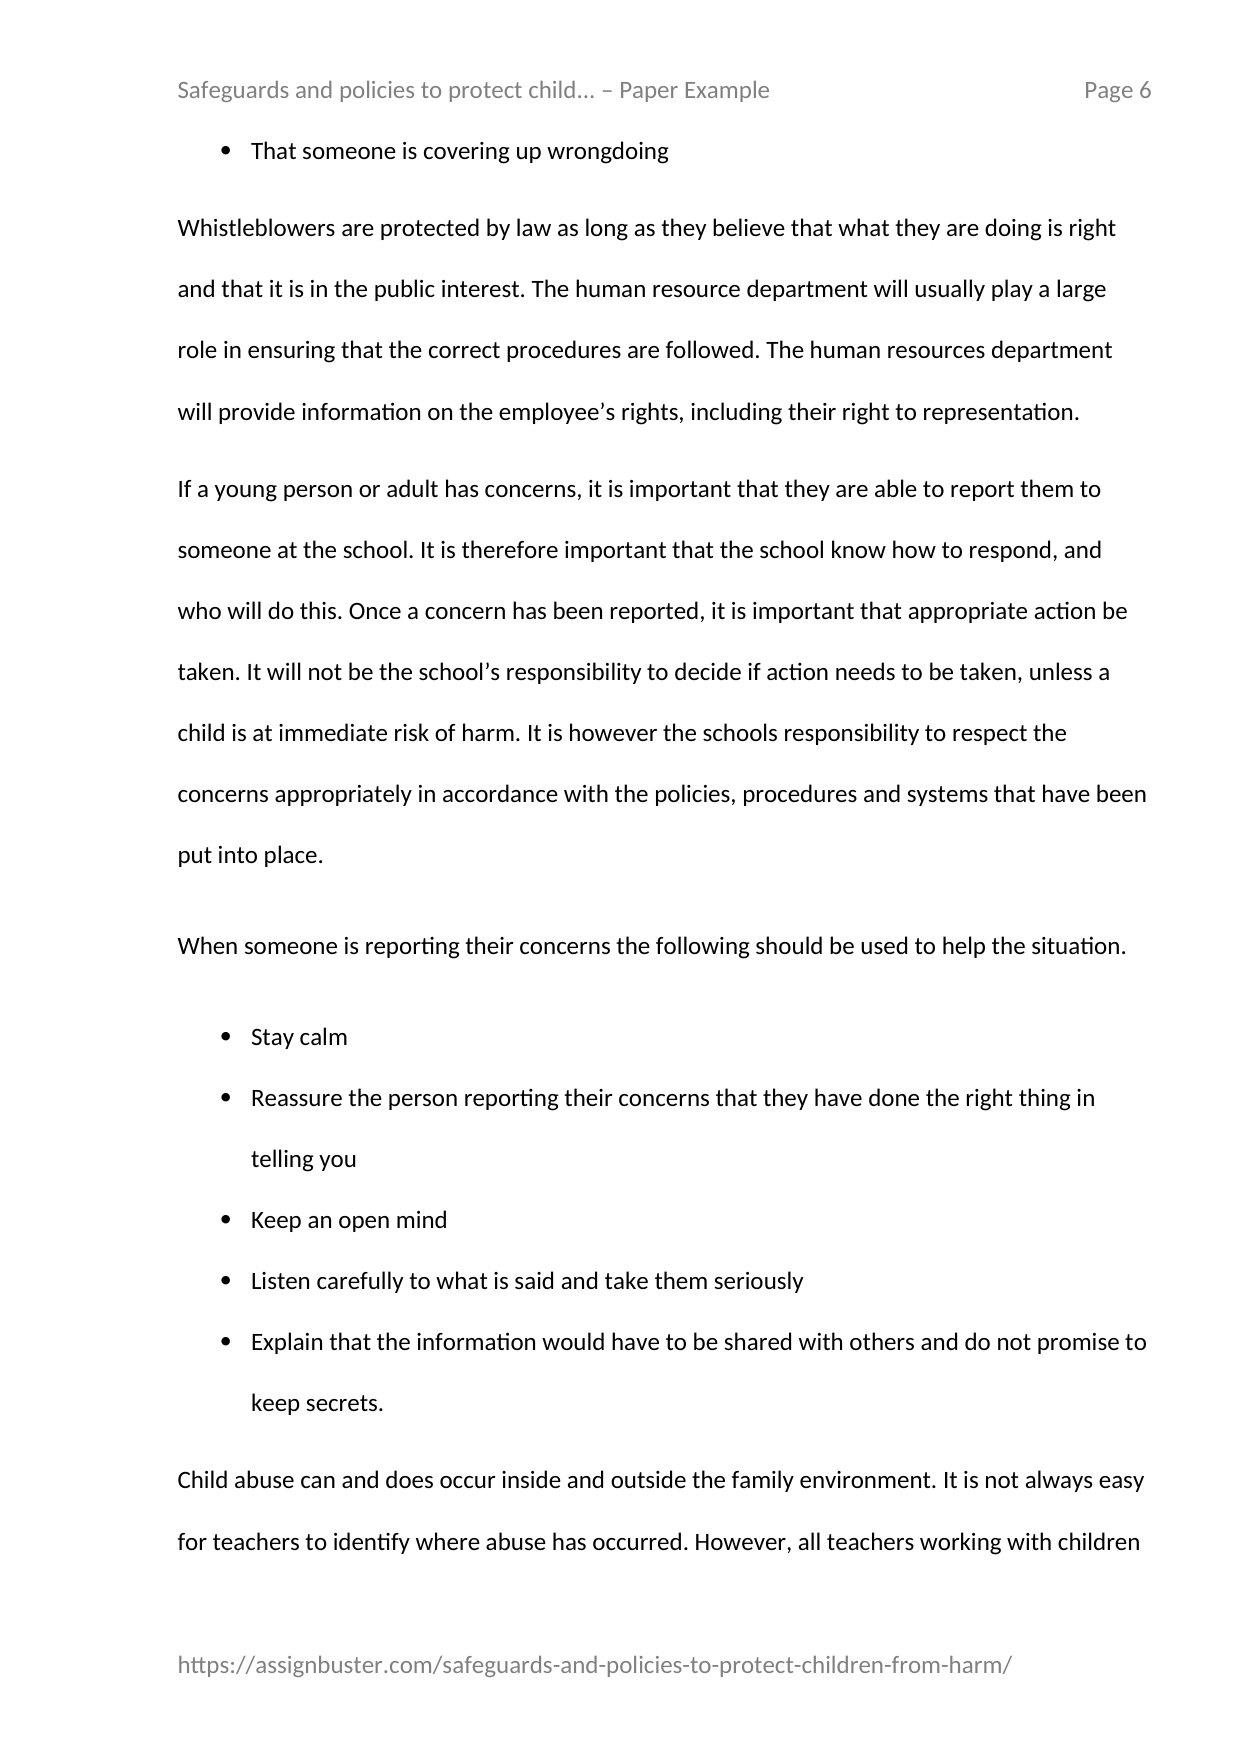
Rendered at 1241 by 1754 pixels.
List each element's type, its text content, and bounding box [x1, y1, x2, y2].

text Whistleblowers are protected by law as long as they believe that what they are doing is right and that it is in the public interest. The human resource department will usually play a large role in ensuring that the correct procedures are followed. The human resources department will provide information on the employee’s rights, including their right to representation. [177, 212, 1152, 426]
list Keep an open mind [221, 1204, 1152, 1234]
list Reassure the person reporting their concerns that they have done the right thing in telling you [221, 1082, 1152, 1173]
list That someone is covering up wrongdoing [221, 135, 1152, 165]
list Stay calm [221, 1021, 1152, 1051]
list Explain that the information would have to be shared with others and do not promise to keep secrets. [221, 1326, 1152, 1417]
text If a young person or adult has concerns, it is important that they are able to report them to someone at the school. It is therefore important that the school know how to respond, and who will do this. Once a concern has been reported, it is important that appropriate action be taken. It will not be the school’s responsibility to decide if action needs to be taken, unless a child is at immediate risk of harm. It is however the schools responsibility to respect the concerns appropriately in accordance with the policies, procedures and systems that have been put into place. [177, 473, 1152, 870]
list Listen carefully to what is said and take them seriously [221, 1265, 1152, 1295]
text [177, 1464, 1152, 1556]
text When someone is reporting their concerns the following should be used to help the situation. [177, 930, 1152, 961]
